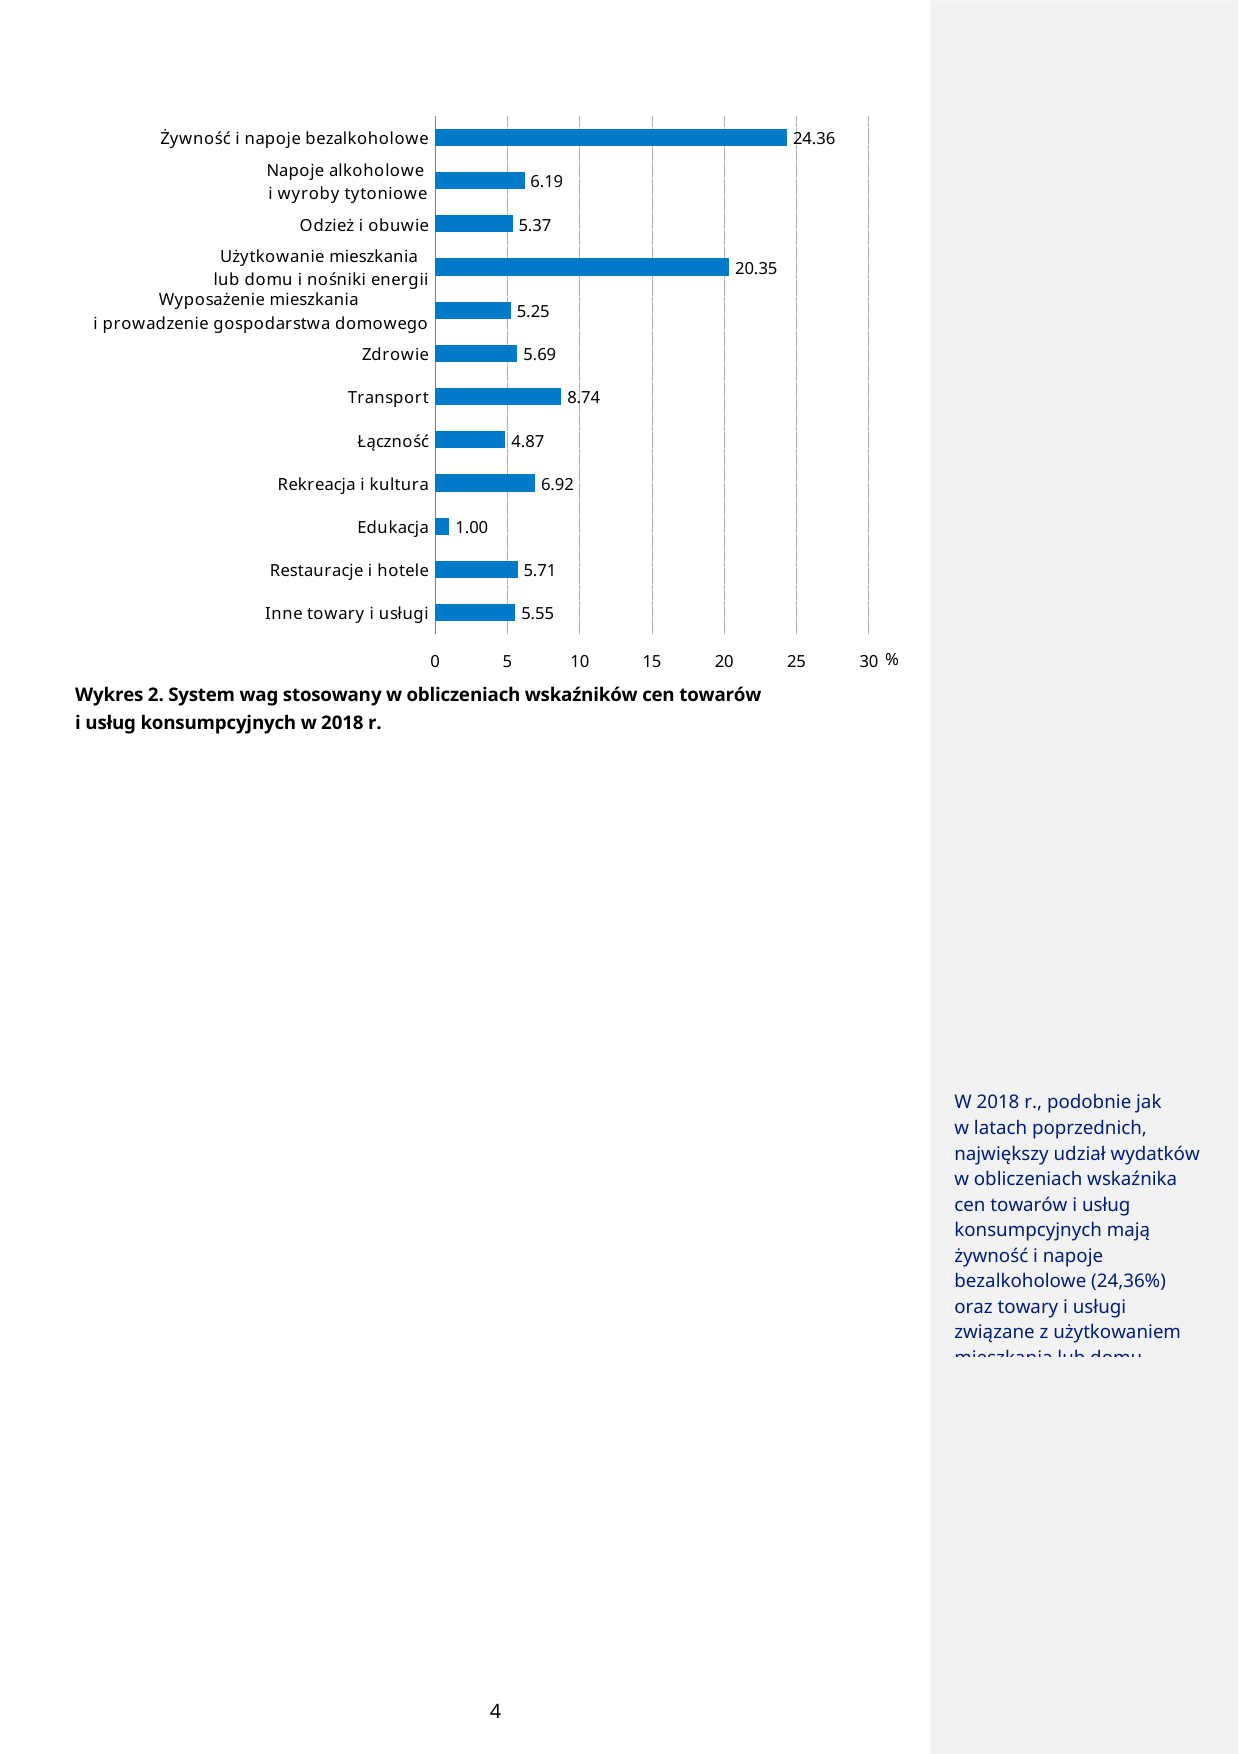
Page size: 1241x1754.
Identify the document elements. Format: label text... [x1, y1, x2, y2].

text Wykres 2. System wag stosowany w obliczeniach wskaźników cen towarów i usług konsumpcyjnych w 2018 r. [75, 108, 915, 734]
